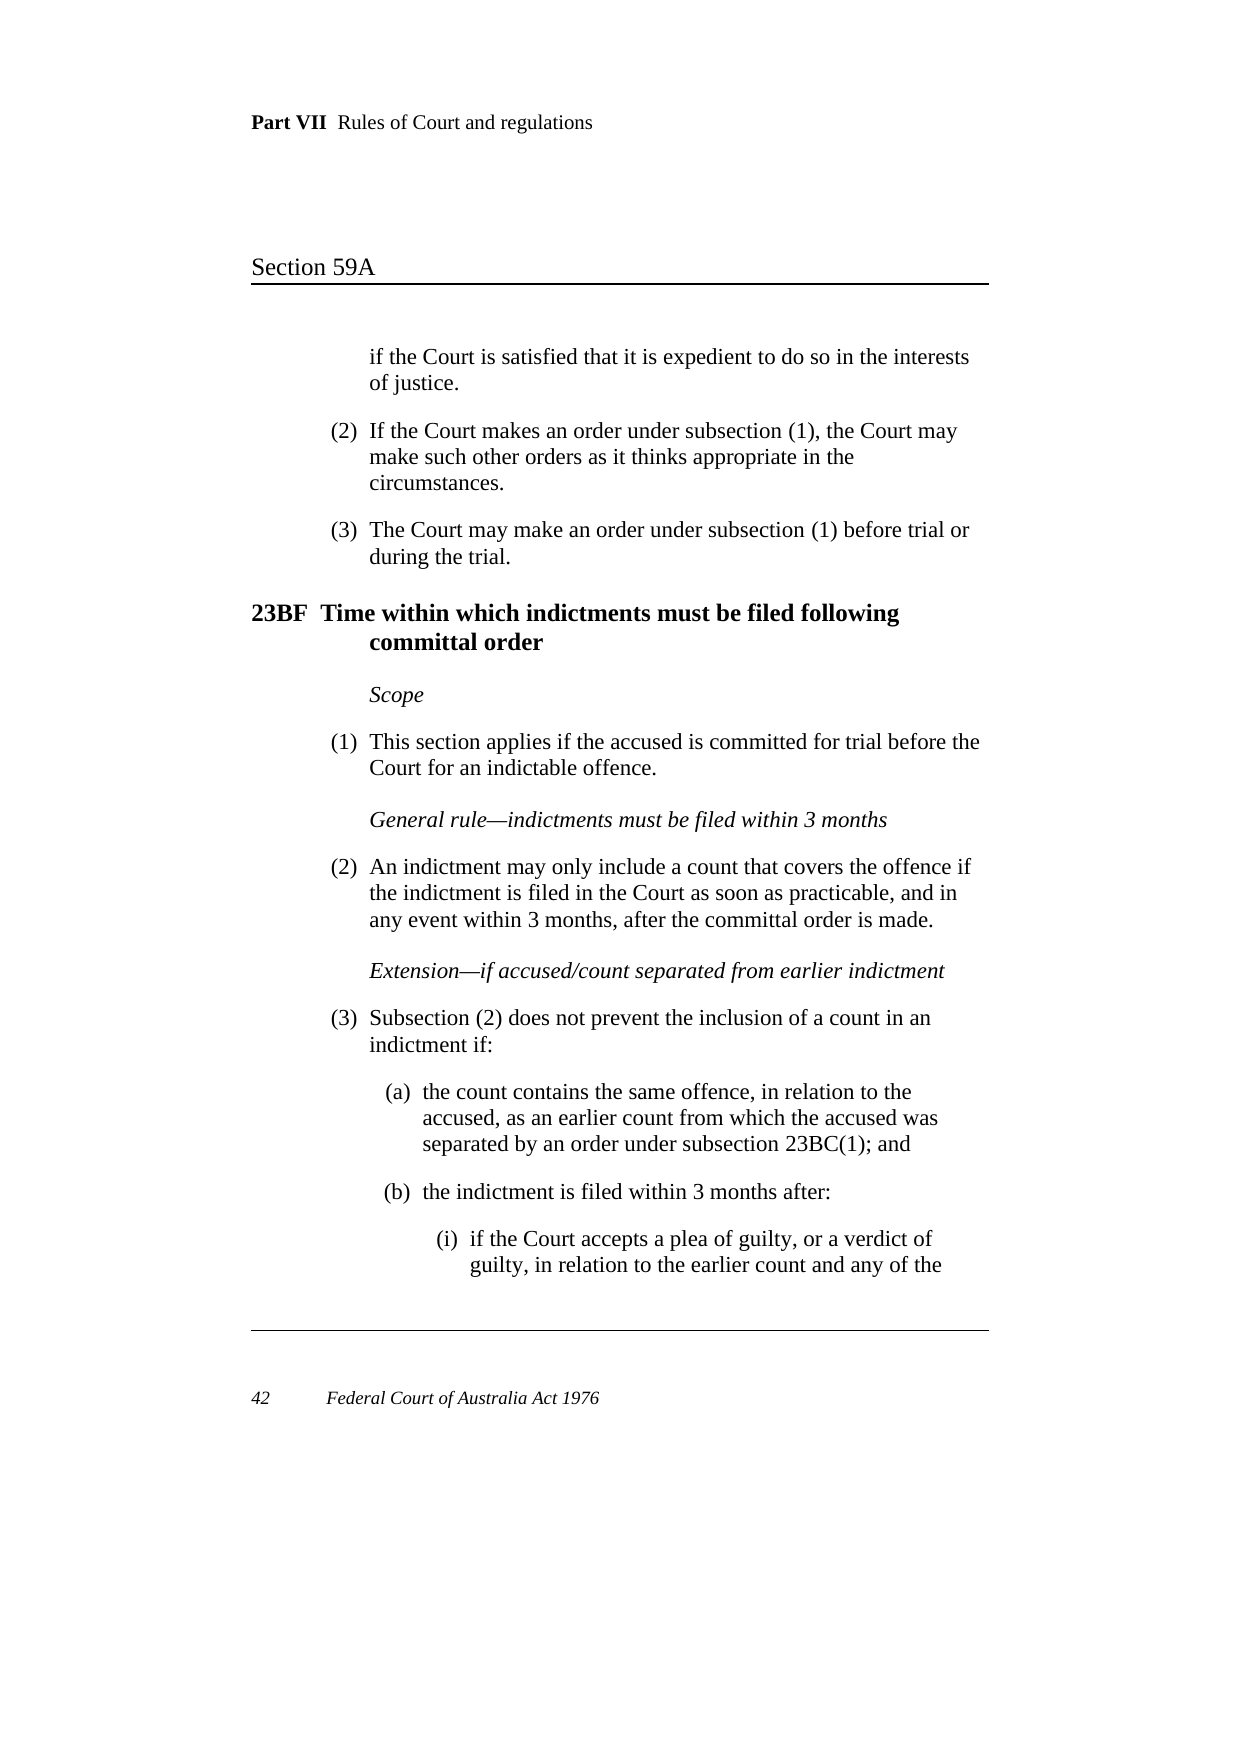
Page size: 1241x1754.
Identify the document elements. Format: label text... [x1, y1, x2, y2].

text 23BF Time within which indictments must be filed following committal order [251, 598, 989, 656]
text General rule—indictments must be filed within 3 months [369, 806, 989, 832]
text (3) Subsection (2) does not prevent the inclusion of a count in an indictment if: [251, 1004, 989, 1057]
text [251, 1225, 989, 1278]
text (2) If the Court makes an order under subsection (1), the Court may make such other orders as it thinks appropriate in the circumstances. [251, 417, 989, 496]
text (b) the indictment is filed within 3 months after: [251, 1178, 989, 1204]
text (1) This section applies if the accused is committed for trial before the Court for an indictable offence. [251, 728, 989, 781]
text (2) An indictment may only include a count that covers the offence if the indictment is filed in the Court as soon as practicable, and in any event within 3 months, after the committal order is made. [251, 853, 989, 932]
text if the Court is satisfied that it is expedient to do so in the interests of justice. [369, 343, 989, 396]
text (a) the count contains the same offence, in relation to the accused, as an earlier count from which the accused was separated by an order under subsection 23BC(1); and [251, 1078, 989, 1157]
text Extension—if accused/count separated from earlier indictment [369, 957, 989, 983]
text Scope [369, 681, 989, 707]
text (3) The Court may make an order under subsection (1) before trial or during the trial. [251, 517, 989, 569]
